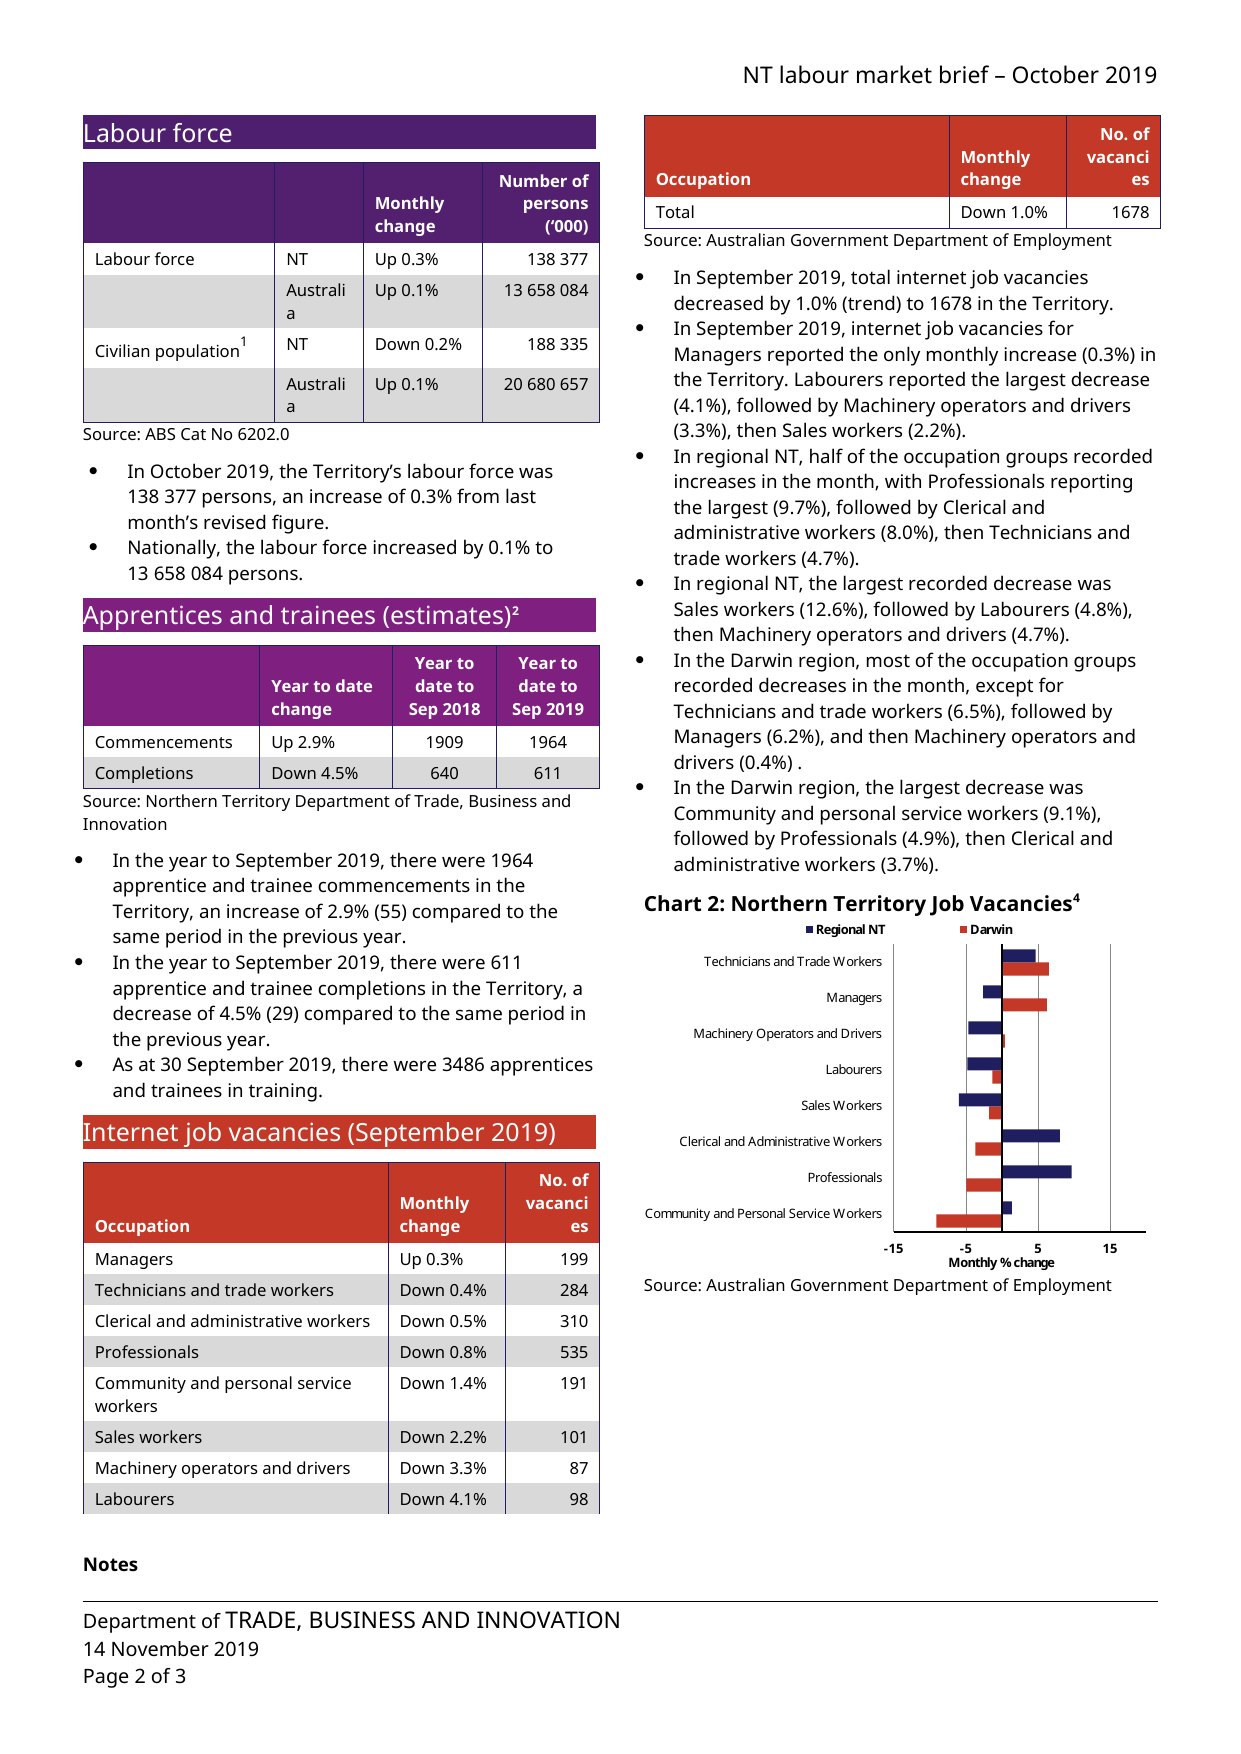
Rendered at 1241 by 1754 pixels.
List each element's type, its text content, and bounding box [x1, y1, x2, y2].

table_cell Civilian population1 [84, 328, 274, 368]
subtitle Labour force [83, 115, 596, 149]
list In the year to September 2019, there were 1964 apprentice and trainee commencements in the Territory, an increase of 2.9% (55) compared to the same period in the previous year. [75, 847, 596, 949]
text Chart 2: Northern Territory Job Vacancies4 [644, 889, 1157, 918]
table_cell Community and personal service workers [84, 1368, 388, 1421]
table_cell 611 [497, 757, 599, 788]
table_cell Machinery operators and drivers [84, 1452, 388, 1483]
table_cell 188 335 [483, 328, 599, 368]
table_header Monthly change [364, 163, 482, 243]
table_cell 640 [393, 757, 496, 788]
table_cell Down 1.4% [389, 1368, 505, 1421]
table_header [275, 163, 363, 243]
table_header Occupation [645, 116, 949, 197]
table_cell Managers [84, 1243, 388, 1274]
table_header Occupation [84, 1163, 388, 1243]
table_cell Total [645, 197, 949, 228]
table_cell Commencements [84, 726, 259, 757]
table_cell Technicians and trade workers [84, 1274, 388, 1305]
list In September 2019, internet job vacancies for Managers reported the only monthly increase (0.3%) in the Territory. Labourers reported the largest decrease (4.1%), followed by Machinery operators and drivers (3.3%), then Sales workers (2.2%). [636, 315, 1157, 443]
table_cell 98 [506, 1483, 599, 1514]
table_header [84, 646, 259, 726]
table_cell 13 658 084 [483, 275, 599, 328]
table_cell Down 4.1% [389, 1483, 505, 1514]
table_header Year to date to Sep 2018 [393, 646, 496, 726]
table_cell Australia [275, 275, 363, 328]
table_header [84, 163, 274, 243]
table_cell Up 0.1% [364, 275, 482, 328]
table_cell Down 1.0% [950, 197, 1066, 228]
list In the year to September 2019, there were 611 apprentice and trainee completions in the Territory, a decrease of 4.5% (29) compared to the same period in the previous year. [75, 949, 596, 1051]
table_cell NT [275, 244, 363, 274]
table_cell Up 0.3% [364, 244, 482, 274]
table_cell Down 4.5% [260, 757, 392, 788]
table_cell Down 0.8% [389, 1336, 505, 1367]
table_header Monthly change [389, 1163, 505, 1243]
list In September 2019, total internet job vacancies decreased by 1.0% (trend) to 1678 in the Territory. [636, 264, 1157, 315]
table_cell 20 680 657 [483, 368, 599, 422]
table_cell Down 2.2% [389, 1421, 505, 1452]
text Source: Northern Territory Department of Trade, Business and Innovation [83, 789, 596, 835]
list In regional NT, half of the occupation groups recorded increases in the month, with Professionals reporting the largest (9.7%), followed by Clerical and administrative workers (8.0%), then Technicians and trade workers (4.7%). [636, 443, 1157, 571]
table_cell Labourers [84, 1483, 388, 1514]
text Notes [83, 1552, 1157, 1577]
table_cell 1909 [393, 726, 496, 757]
list In October 2019, the Territory’s labour force was 138 377 persons, an increase of 0.3% from last month’s revised figure. [89, 458, 596, 534]
table_header Year to date change [260, 646, 392, 726]
list As at 30 September 2019, there were 3486 apprentices and trainees in training. [75, 1051, 596, 1102]
table_header No. of vacancies [1067, 116, 1160, 197]
table_cell Sales workers [84, 1421, 388, 1452]
table_cell Completions [84, 757, 259, 788]
table_cell Labour force [84, 244, 274, 274]
table_cell 310 [506, 1305, 599, 1336]
table_cell Down 3.3% [389, 1452, 505, 1483]
table_cell 284 [506, 1274, 599, 1305]
table_cell Up 2.9% [260, 726, 392, 757]
table_cell Up 0.1% [364, 368, 482, 422]
text Source: Australian Government Department of Employment [644, 1274, 1157, 1296]
table_cell 1678 [1067, 197, 1160, 228]
list Nationally, the labour force increased by 0.1% to 13 658 084 persons. [89, 534, 596, 586]
table_header Year to date to Sep 2019 [497, 646, 599, 726]
table_cell 101 [506, 1421, 599, 1452]
table_cell 191 [506, 1368, 599, 1421]
table_header No. of vacancies [506, 1163, 599, 1243]
table_cell Up 0.3% [389, 1243, 505, 1274]
table_cell [84, 368, 274, 422]
table_cell NT [275, 328, 363, 368]
list In the Darwin region, most of the occupation groups recorded decreases in the month, except for Technicians and trade workers (6.5%), followed by Managers (6.2%), and then Machinery operators and drivers (0.4%) . [636, 647, 1157, 775]
table_cell [84, 275, 274, 328]
table_cell 87 [506, 1452, 599, 1483]
table_cell Down 0.5% [389, 1305, 505, 1336]
table_cell Australia [275, 368, 363, 422]
table_cell Clerical and administrative workers [84, 1305, 388, 1336]
subtitle Apprentices and trainees (estimates)2 [83, 598, 596, 632]
table_cell Down 0.4% [389, 1274, 505, 1305]
list In the Darwin region, the largest decrease was Community and personal service workers (9.1%), followed by Professionals (4.9%), then Clerical and administrative workers (3.7%). [636, 775, 1157, 877]
list In regional NT, the largest recorded decrease was Sales workers (12.6%), followed by Labourers (4.8%), then Machinery operators and drivers (4.7%). [636, 571, 1157, 647]
subtitle Internet job vacancies (September 2019) [83, 1115, 596, 1149]
table_header Number of persons (‘000) [483, 163, 599, 243]
table_cell 535 [506, 1336, 599, 1367]
table_cell Professionals [84, 1336, 388, 1367]
table_cell Down 0.2% [364, 328, 482, 368]
table_cell 199 [506, 1243, 599, 1274]
table_cell 1964 [497, 726, 599, 757]
text Source: Australian Government Department of Employment [644, 229, 1157, 252]
text Source: ABS Cat No 6202.0 [83, 423, 596, 445]
table_header Monthly change [950, 116, 1066, 197]
table_cell 138 377 [483, 244, 599, 274]
